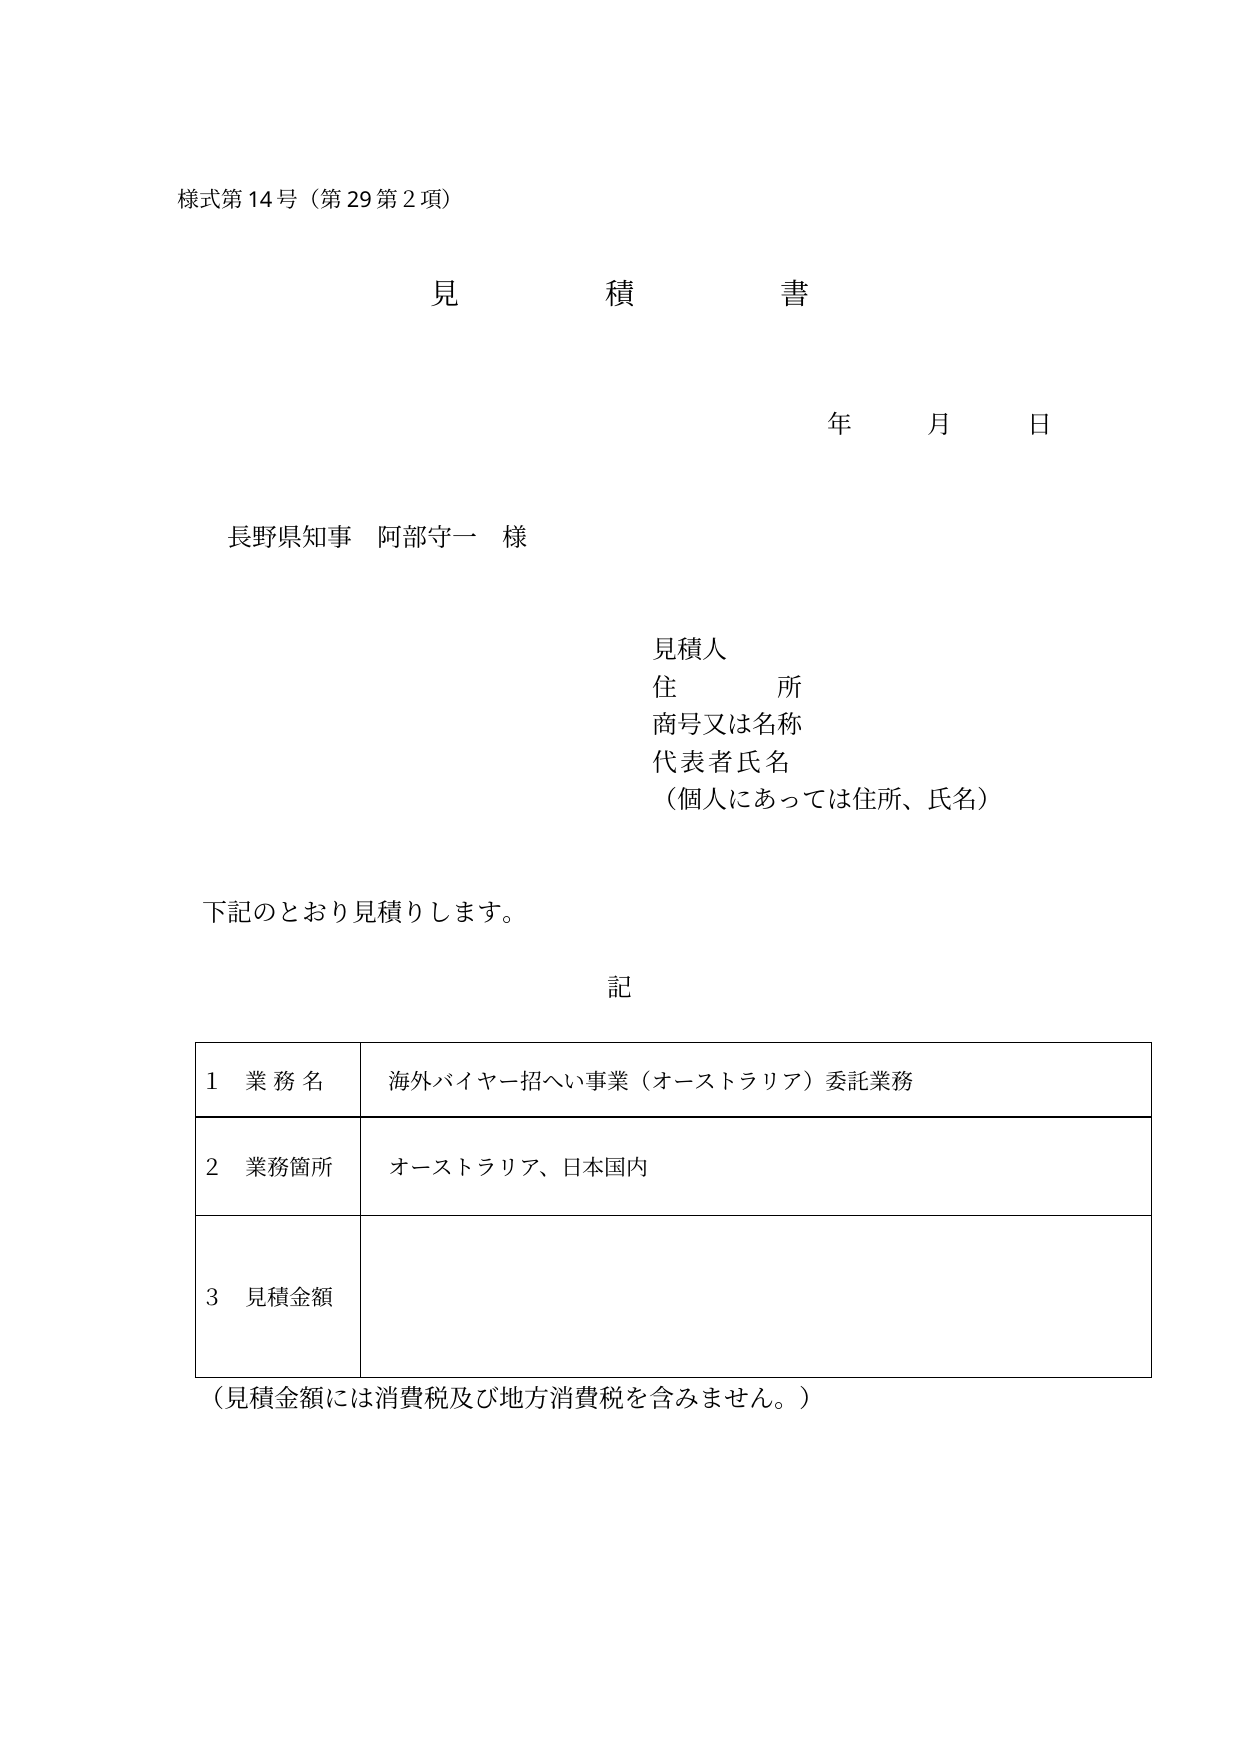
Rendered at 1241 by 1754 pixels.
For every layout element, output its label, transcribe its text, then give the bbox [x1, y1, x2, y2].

text 見積人 [177, 629, 1063, 667]
table_cell ３ 見積金額 [196, 1216, 360, 1377]
table_cell オーストラリア、日本国内 [361, 1118, 1151, 1214]
text 見 積 書 [177, 254, 1063, 329]
text 代表者氏名 [177, 742, 1063, 779]
text 年 月 日 [177, 404, 1063, 442]
text （見積金額には消費税及び地方消費税を含みません。） [199, 1378, 1063, 1415]
text 商号又は名称 [177, 704, 1063, 742]
table_header 海外バイヤー招へい事業（オーストラリア）委託業務 [361, 1043, 1151, 1116]
text 長野県知事 阿部守一 様 [177, 517, 1063, 554]
table_cell [361, 1216, 1151, 1377]
text 住 所 [177, 667, 1063, 704]
text （個人にあっては住所、氏名） [177, 779, 1063, 817]
text 下記のとおり見積りします。 [177, 892, 1063, 929]
text 様式第14号（第29第２項） [177, 179, 1063, 217]
table_header １ 業務名 [196, 1043, 360, 1116]
table_cell ２ 業務箇所 [196, 1118, 360, 1214]
text 記 [177, 967, 1063, 1004]
